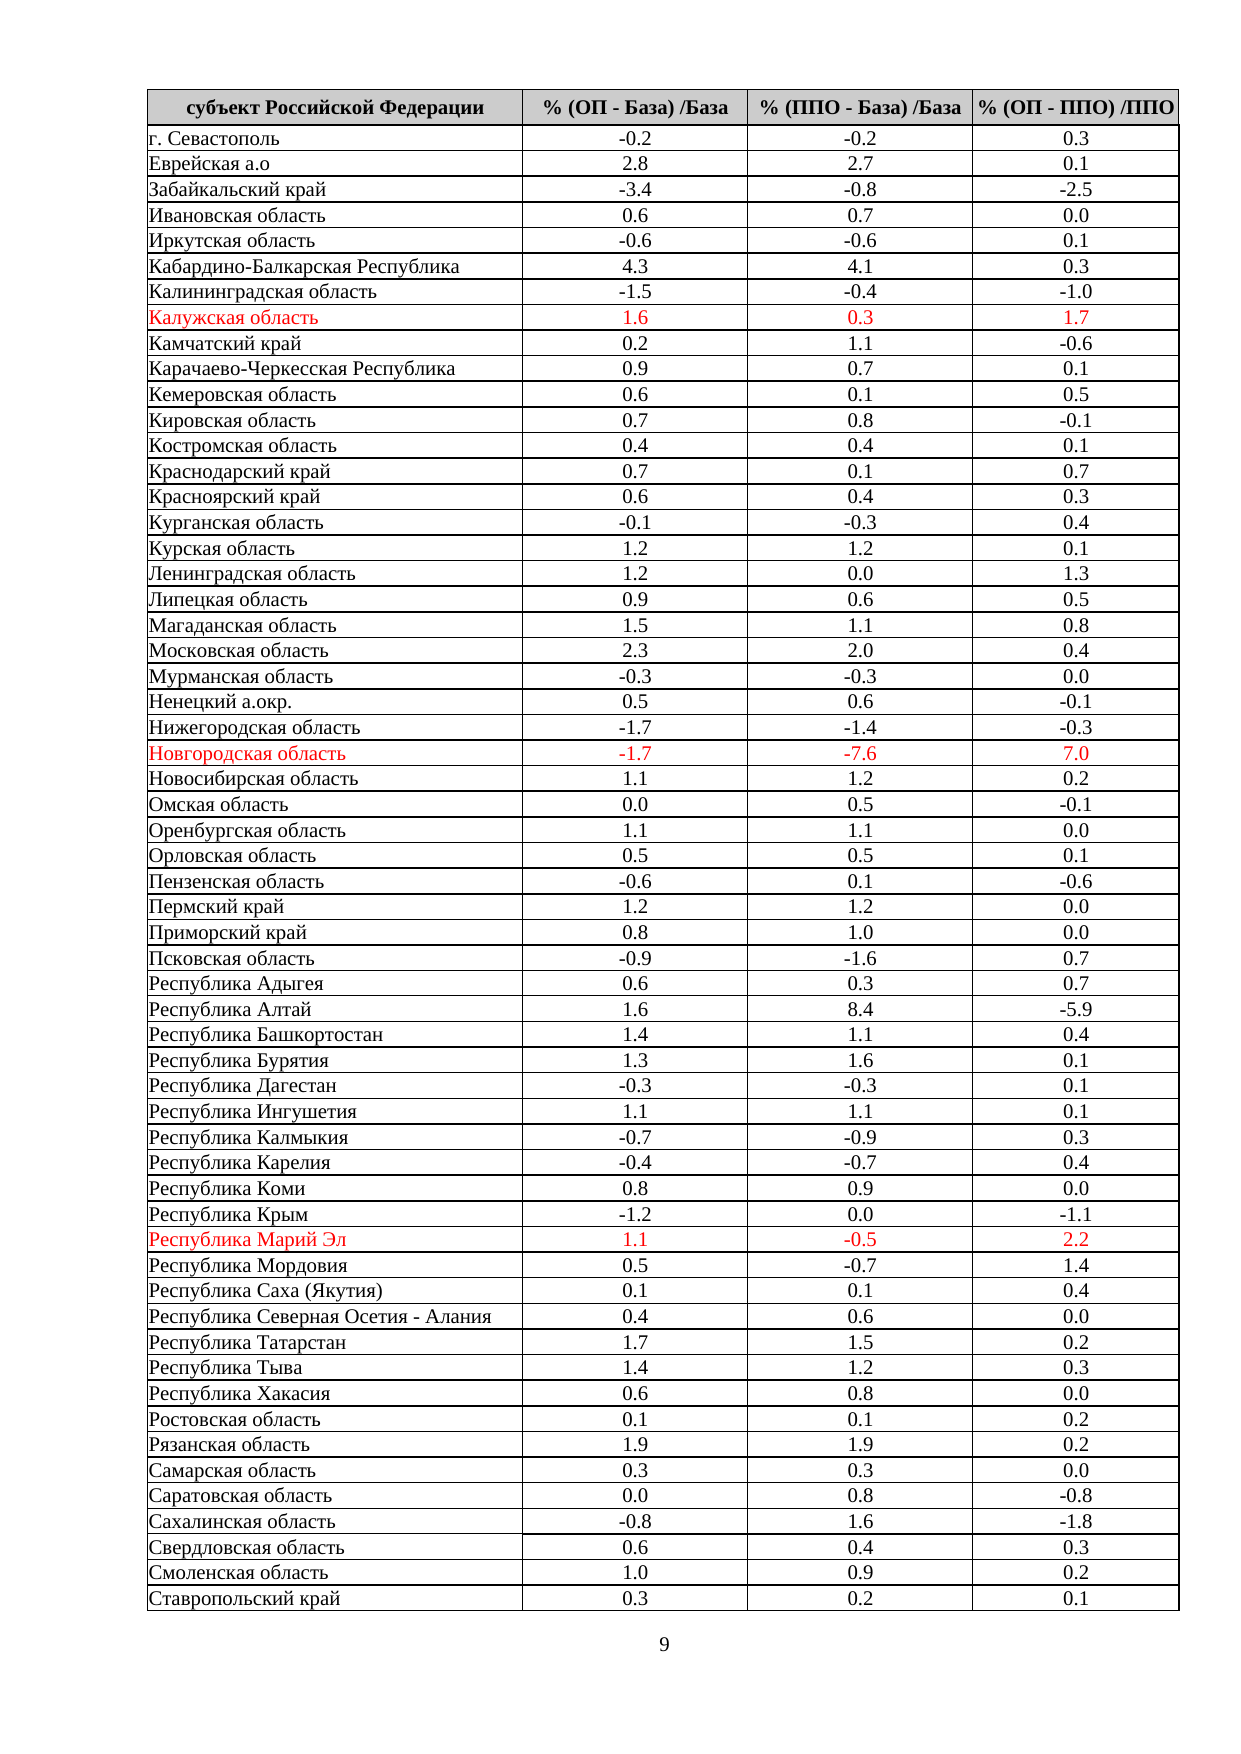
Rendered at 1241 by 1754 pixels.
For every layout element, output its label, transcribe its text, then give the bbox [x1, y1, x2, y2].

table_cell 0.3 [748, 1458, 972, 1482]
table_cell 1.9 [523, 1432, 747, 1456]
table_cell 0.7 [973, 971, 1178, 995]
table_cell Ростовская область [148, 1407, 522, 1431]
table_cell 1.4 [973, 1253, 1178, 1277]
table_cell -0.7 [748, 1253, 972, 1277]
table_cell -0.1 [973, 690, 1178, 713]
table_cell 0.1 [748, 869, 972, 893]
table_cell Кемеровская область [148, 382, 522, 406]
table_cell 0.9 [523, 356, 747, 380]
table_cell 0.5 [523, 690, 747, 713]
table_cell -0.6 [523, 869, 747, 893]
table_cell 0.0 [973, 1381, 1178, 1405]
table_cell 0.5 [748, 792, 972, 816]
table_cell 1.1 [748, 613, 972, 637]
table_cell 0.4 [523, 433, 747, 457]
table_cell 0.2 [523, 331, 747, 355]
table_cell 1.6 [523, 305, 747, 329]
table_cell Республика Тыва [148, 1355, 522, 1379]
table_cell 0.4 [748, 485, 972, 508]
table_cell Орловская область [148, 843, 522, 867]
table_cell Республика Карелия [148, 1150, 522, 1174]
table_cell Курская область [148, 536, 522, 560]
table_cell Московская область [148, 638, 522, 662]
table_cell 0.1 [973, 843, 1178, 867]
table_cell 1.4 [523, 1355, 747, 1379]
table_cell Кабардино-Балкарская Республика [148, 254, 522, 278]
table_cell 0.0 [748, 1202, 972, 1226]
table_cell 0.8 [748, 1381, 972, 1405]
table_cell -0.8 [973, 1483, 1178, 1507]
table_cell 0.1 [523, 1407, 747, 1431]
table_cell Республика Адыгея [148, 971, 522, 995]
table_header % (ОП - База) /База [523, 90, 747, 124]
table_cell -2.5 [973, 177, 1178, 201]
table_cell 0.7 [748, 356, 972, 380]
table_cell 0.9 [748, 1176, 972, 1200]
table_cell 0.7 [523, 459, 747, 483]
table_cell Республика Башкортостан [148, 1022, 522, 1046]
table_cell 0.0 [973, 920, 1178, 944]
table_cell 0.3 [523, 1458, 747, 1482]
table_cell Омская область [148, 792, 522, 816]
table_cell -1.4 [748, 715, 972, 739]
table_cell 1.6 [523, 996, 747, 1021]
table_cell 0.5 [973, 587, 1178, 611]
table_cell Пензенская область [148, 869, 522, 893]
table_cell Свердловская область [148, 1534, 522, 1559]
table_cell 0.0 [973, 1458, 1178, 1482]
table_cell 1.4 [523, 1022, 747, 1046]
table_cell 1.1 [523, 1227, 747, 1251]
table_cell -0.4 [523, 1150, 747, 1174]
table_cell 1.1 [748, 331, 972, 355]
table_cell 1.2 [748, 536, 972, 560]
table_cell 0.0 [523, 792, 747, 816]
table_cell Республика Мордовия [148, 1253, 522, 1277]
table_cell -0.6 [973, 331, 1178, 355]
table_cell Курганская область [148, 510, 522, 534]
table_cell 0.9 [748, 1560, 972, 1584]
table_cell 1.5 [523, 613, 747, 637]
table_cell -0.7 [748, 1150, 972, 1174]
table_cell 0.2 [973, 1432, 1178, 1456]
table_cell 1.2 [748, 895, 972, 918]
table_cell -0.1 [973, 408, 1178, 432]
table_cell 1.3 [523, 1048, 747, 1072]
table_cell 0.4 [973, 638, 1178, 662]
table_cell 1.6 [748, 1509, 972, 1533]
table_cell 0.0 [748, 561, 972, 585]
table_cell 0.0 [973, 895, 1178, 918]
table_cell Магаданская область [148, 613, 522, 637]
table_cell 0.2 [973, 1407, 1178, 1431]
table_cell Республика Татарстан [148, 1330, 522, 1354]
table_cell 8.4 [748, 996, 972, 1021]
table_cell 0.5 [523, 843, 747, 867]
table_cell Республика Северная Осетия - Алания [148, 1304, 522, 1328]
table_cell 1.1 [748, 1099, 972, 1123]
table_cell -1.2 [523, 1202, 747, 1226]
table_cell Костромская область [148, 433, 522, 457]
table_cell 0.2 [748, 1586, 972, 1610]
table_cell г. Севастополь [148, 126, 522, 150]
table_cell -0.1 [523, 510, 747, 534]
table_cell -0.8 [748, 177, 972, 201]
table_cell 0.1 [973, 1099, 1178, 1123]
table_cell 1.2 [523, 561, 747, 585]
table_cell 0.1 [973, 536, 1178, 560]
table_cell 0.0 [973, 203, 1178, 227]
table_cell Республика Хакасия [148, 1381, 522, 1405]
table_cell Ставропольский край [148, 1586, 522, 1610]
table_cell 0.0 [973, 664, 1178, 688]
table_cell 0.1 [973, 1586, 1178, 1610]
table_cell -1.5 [523, 280, 747, 303]
table_cell Ленинградская область [148, 561, 522, 585]
table_cell -0.6 [523, 228, 747, 252]
table_cell 0.7 [973, 459, 1178, 483]
table_cell 0.6 [523, 203, 747, 227]
table_cell 0.4 [748, 433, 972, 457]
table_cell 1.7 [973, 305, 1178, 329]
table_cell 2.8 [523, 151, 747, 175]
table_cell Рязанская область [148, 1432, 522, 1456]
table_cell 0.3 [973, 1355, 1178, 1379]
table_cell -0.4 [748, 280, 972, 303]
table_cell 0.1 [748, 1278, 972, 1302]
table_cell 0.6 [523, 382, 747, 406]
table_cell 0.0 [973, 1176, 1178, 1200]
table_cell Республика Ингушетия [148, 1099, 522, 1123]
table_cell 0.1 [973, 151, 1178, 175]
table_cell 0.9 [523, 587, 747, 611]
table_cell 0.7 [973, 946, 1178, 970]
table_cell 1.2 [523, 895, 747, 918]
table_cell 0.1 [973, 433, 1178, 457]
table_cell 0.3 [523, 1586, 747, 1610]
table_cell Саратовская область [148, 1483, 522, 1507]
table_cell Нижегородская область [148, 715, 522, 739]
table_cell -0.6 [748, 228, 972, 252]
table_cell Кировская область [148, 408, 522, 432]
table_cell Калужская область [148, 305, 522, 329]
table_cell 1.7 [523, 1330, 747, 1354]
table_cell 0.7 [748, 203, 972, 227]
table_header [748, 90, 972, 124]
table_cell 0.4 [523, 1304, 747, 1328]
table_cell 0.8 [973, 613, 1178, 637]
table_cell Краснодарский край [148, 459, 522, 483]
table_cell 0.3 [973, 485, 1178, 508]
table_cell 0.6 [523, 1381, 747, 1405]
table_cell -0.3 [523, 1073, 747, 1097]
table_cell Псковская область [148, 946, 522, 970]
table_cell Смоленская область [148, 1560, 522, 1584]
table_cell 0.8 [748, 408, 972, 432]
table_cell 0.6 [523, 1535, 747, 1559]
table_cell 0.0 [973, 1304, 1178, 1328]
table_cell 1.1 [523, 1099, 747, 1123]
table_cell 0.3 [973, 1125, 1178, 1149]
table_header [148, 90, 522, 124]
table_cell 0.4 [973, 1150, 1178, 1174]
table_cell 0.6 [748, 1304, 972, 1328]
table_cell 2.2 [973, 1227, 1178, 1251]
table_cell Ивановская область [148, 203, 522, 227]
table_cell 0.3 [748, 971, 972, 995]
table_cell 0.4 [973, 510, 1178, 534]
table_cell 1.2 [748, 1355, 972, 1379]
table_cell 0.5 [523, 1253, 747, 1277]
table_cell 0.8 [523, 1176, 747, 1200]
table_cell Республика Крым [148, 1202, 522, 1226]
table_cell Пермский край [148, 895, 522, 918]
table_cell 0.4 [973, 1278, 1178, 1302]
table_cell -0.3 [748, 664, 972, 688]
table_cell 1.0 [748, 920, 972, 944]
table_cell 2.0 [748, 638, 972, 662]
table_cell 7.0 [973, 741, 1178, 765]
table_cell Сахалинская область [148, 1509, 522, 1533]
table_cell Республика Дагестан [148, 1073, 522, 1097]
table_cell Мурманская область [148, 664, 522, 688]
table_cell Липецкая область [148, 587, 522, 611]
table_cell -1.7 [523, 741, 747, 765]
table_cell -7.6 [748, 741, 972, 765]
table_cell 0.5 [973, 382, 1178, 406]
table_cell 2.3 [523, 638, 747, 662]
table_cell Карачаево-Черкесская Республика [148, 356, 522, 380]
table_cell 0.0 [973, 818, 1178, 842]
table_cell -0.2 [523, 126, 747, 150]
table_cell Республика Калмыкия [148, 1125, 522, 1149]
table_cell 1.1 [523, 818, 747, 842]
table_cell -0.7 [523, 1125, 747, 1149]
table_cell -0.3 [748, 1073, 972, 1097]
table_cell 0.2 [973, 1330, 1178, 1354]
table_cell 0.1 [973, 356, 1178, 380]
table_cell -1.0 [973, 280, 1178, 303]
table_cell 1.5 [748, 1330, 972, 1354]
table_cell -1.1 [973, 1202, 1178, 1226]
table_cell 0.1 [973, 1048, 1178, 1072]
table_cell -0.1 [973, 792, 1178, 816]
table_cell 1.1 [748, 1022, 972, 1046]
table_cell Республика Алтай [148, 996, 522, 1021]
table_cell Забайкальский край [148, 177, 522, 201]
table_cell -0.5 [748, 1227, 972, 1251]
table_cell 0.1 [523, 1278, 747, 1302]
table_cell Калининградская область [148, 280, 522, 303]
table_cell -1.6 [748, 946, 972, 970]
table_cell 1.0 [523, 1560, 747, 1584]
table_cell -0.3 [973, 715, 1178, 739]
table_cell 0.3 [973, 1535, 1178, 1559]
table_cell 0.5 [748, 843, 972, 867]
table_cell 0.1 [973, 1073, 1178, 1097]
table_cell Красноярский край [148, 485, 522, 508]
table_cell -0.6 [973, 869, 1178, 893]
table_cell Еврейская а.о [148, 151, 522, 175]
table_cell Республика Бурятия [148, 1048, 522, 1072]
table_cell -0.2 [748, 126, 972, 150]
table_cell 0.1 [973, 228, 1178, 252]
table_cell Камчатский край [148, 331, 522, 355]
table_cell -3.4 [523, 177, 747, 201]
table_cell 0.8 [748, 1483, 972, 1507]
table_cell 0.6 [748, 587, 972, 611]
table_cell Самарская область [148, 1458, 522, 1482]
table_cell -1.8 [973, 1509, 1178, 1533]
table_cell Оренбургская область [148, 818, 522, 842]
table_cell 1.2 [748, 766, 972, 790]
table_cell 1.1 [523, 766, 747, 790]
table_cell 0.2 [973, 766, 1178, 790]
table_cell Иркутская область [148, 228, 522, 252]
table_cell 0.6 [748, 690, 972, 713]
table_cell Ненецкий а.окр. [148, 690, 522, 713]
table_cell 2.7 [748, 151, 972, 175]
table_cell 1.2 [523, 536, 747, 560]
table_cell -0.3 [748, 510, 972, 534]
table_cell 0.1 [748, 382, 972, 406]
table_cell 0.2 [973, 1560, 1178, 1584]
table_cell -1.7 [523, 715, 747, 739]
table_cell -0.9 [748, 1125, 972, 1149]
table_cell 0.1 [748, 1407, 972, 1431]
table_cell 0.4 [973, 1022, 1178, 1046]
table_cell 0.3 [973, 254, 1178, 278]
table_cell 1.6 [748, 1048, 972, 1072]
table_cell 0.0 [523, 1483, 747, 1507]
table_cell -5.9 [973, 996, 1178, 1021]
table_cell 1.9 [748, 1432, 972, 1456]
table_cell 0.6 [523, 485, 747, 508]
table_cell 4.3 [523, 254, 747, 278]
table_cell 0.4 [748, 1535, 972, 1559]
table_cell 0.8 [523, 920, 747, 944]
table_cell Республика Марий Эл [148, 1227, 522, 1251]
table_cell Республика Коми [148, 1176, 522, 1200]
table_cell Приморский край [148, 920, 522, 944]
table_cell 0.6 [523, 971, 747, 995]
table_cell 1.1 [748, 818, 972, 842]
table_cell 0.3 [973, 126, 1178, 150]
table_cell Республика Саха (Якутия) [148, 1278, 522, 1302]
table_cell -0.8 [523, 1509, 747, 1533]
table_header % (ОП - ППО) /ППО [973, 90, 1178, 124]
table_cell Новгородская область [148, 741, 522, 765]
table_cell 1.3 [973, 561, 1178, 585]
table_cell -0.3 [523, 664, 747, 688]
table_cell -0.9 [523, 946, 747, 970]
table_cell 0.7 [523, 408, 747, 432]
table_cell Новосибирская область [148, 766, 522, 790]
table_cell 0.1 [748, 459, 972, 483]
table_cell 0.3 [748, 305, 972, 329]
table_cell 4.1 [748, 254, 972, 278]
